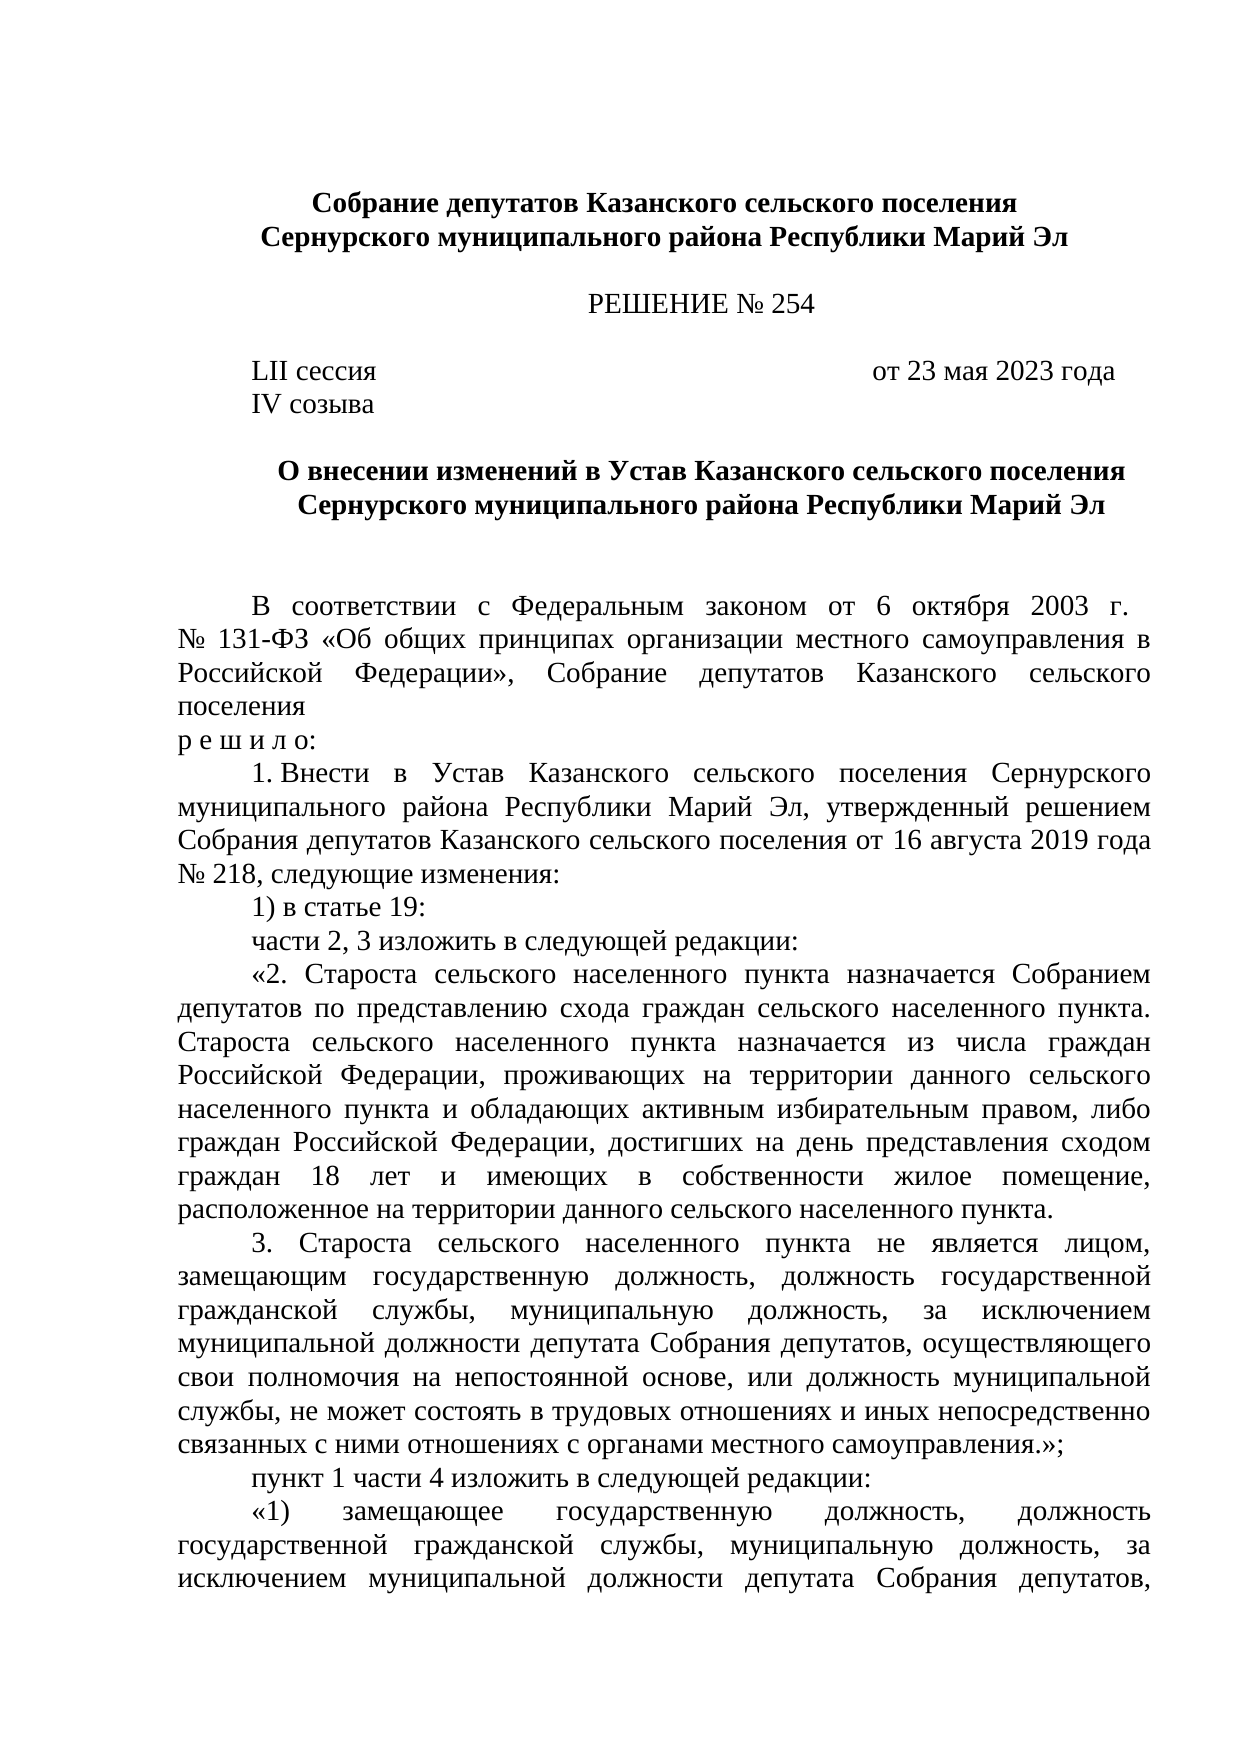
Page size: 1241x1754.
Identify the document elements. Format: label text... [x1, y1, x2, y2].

text Собрание депутатов Казанского сельского поселения [177, 185, 1152, 219]
text «2. Староста сельского населенного пункта назначается Собранием депутатов по представлению схода граждан сельского населенного пункта. Староста сельского населенного пункта назначается из числа граждан Российской Федерации, проживающих на территории данного сельского населенного пункта и обладающих активным избирательным правом, либо граждан Российской Федерации, достигших на день представления сходом граждан 18 лет и имеющих в собственности жилое помещение, расположенное на территории данного сельского населенного пункта. [177, 957, 1152, 1225]
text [177, 1493, 1152, 1594]
text части 2, 3 изложить в следующей редакции: [177, 923, 1152, 957]
text РЕШЕНИЕ № 254 [177, 286, 1152, 319]
text IV созыва [177, 386, 1152, 420]
text 1. Внести в Устав Казанского сельского поселения Сернурского муниципального района Республики Марий Эл, утвержденный решением Собрания депутатов Казанского сельского поселения от 16 августа 2019 года № 218, следующие изменения: [177, 755, 1152, 889]
text 3. Староста сельского населенного пункта не является лицом, замещающим государственную должность, должность государственной гражданской службы, муниципальную должность, за исключением муниципальной должности депутата Собрания депутатов, осуществляющего свои полномочия на непостоянной основе, или должность муниципальной службы, не может состоять в трудовых отношениях и иных непосредственно связанных с ними отношениях с органами местного самоуправления.»; [177, 1225, 1152, 1460]
text 1) в статье 19: [177, 889, 1152, 923]
text LII сессия от 23 мая 2023 года [177, 353, 1152, 386]
text Сернурского муниципального района Республики Марий Эл [177, 219, 1152, 252]
text пункт 1 части 4 изложить в следующей редакции: [177, 1460, 1152, 1493]
text В соответствии с Федеральным законом от 6 октября 2003 г. № 131-ФЗ «Об общих принципах организации местного самоуправления в Российской Федерации», Собрание депутатов Казанского сельского поселения р е ш и л о: [177, 588, 1152, 755]
text О внесении изменений в Устав Казанского сельского поселения Сернурского муниципального района Республики Марий Эл [251, 453, 1152, 521]
